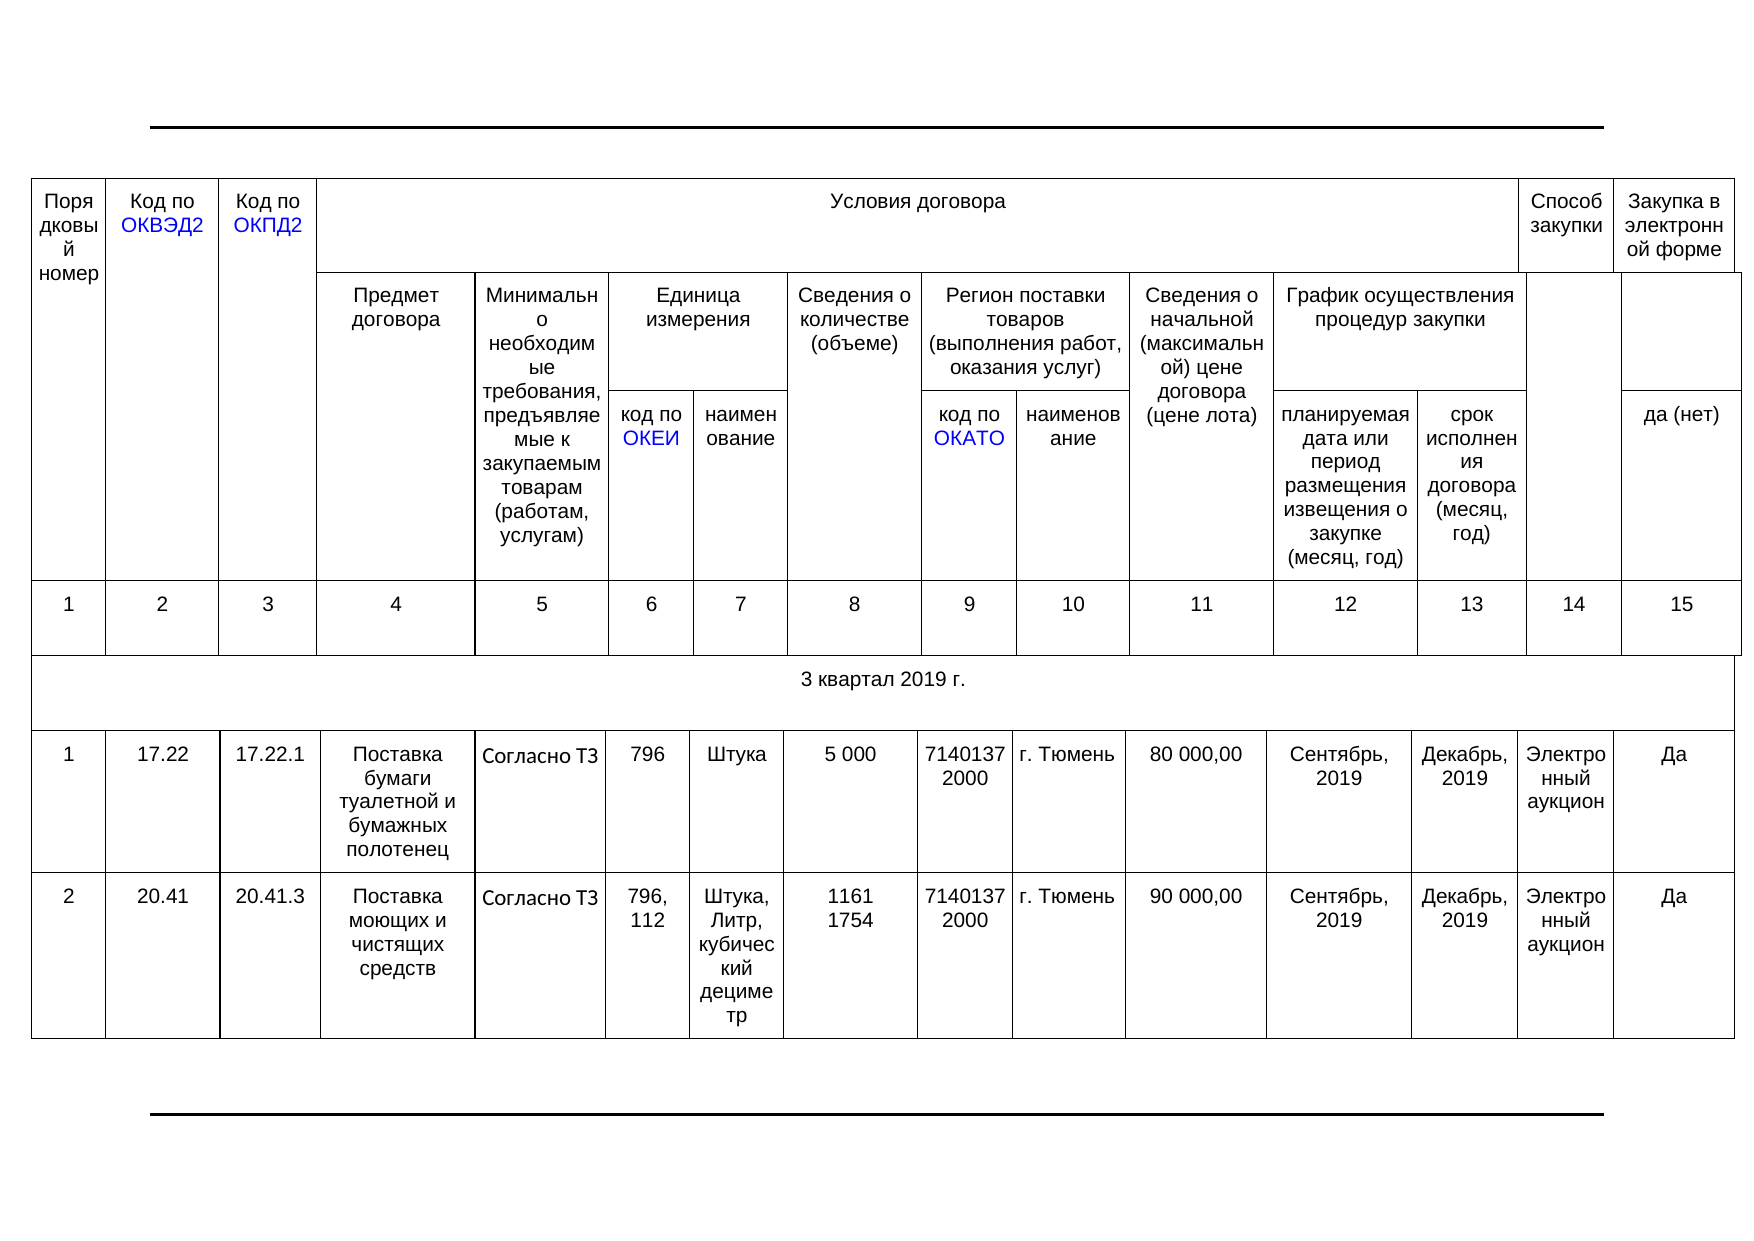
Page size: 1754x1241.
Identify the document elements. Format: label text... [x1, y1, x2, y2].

table_cell Согласно ТЗ [476, 873, 605, 1038]
table_cell [1527, 273, 1621, 580]
table_cell Регион поставки товаров (выполнения работ, оказания услуг) [922, 273, 1129, 390]
table_cell Штука, Литр, кубический дециметр [690, 873, 783, 1038]
table_cell 71401372000 [918, 873, 1012, 1038]
table_cell 80 000,00 [1126, 731, 1266, 872]
table_cell 4 [317, 581, 474, 655]
table_cell срок исполнения договора (месяц, год) [1418, 391, 1526, 580]
table_cell Электронный аукцион [1518, 873, 1613, 1038]
table_cell 20.41.3 [221, 873, 320, 1038]
table_cell Декабрь, 2019 [1412, 731, 1517, 872]
table_header Закупка в электронной форме [1614, 179, 1734, 272]
table_cell наименование [694, 391, 787, 580]
table_cell Минимально необходимые требования, предъявляемые к закупаемым товарам (работам, услугам) [476, 273, 608, 580]
table_cell 10 [1017, 581, 1129, 655]
table_cell да (нет) [1622, 391, 1741, 580]
table_cell Поставка моющих и чистящих средств [321, 873, 474, 1038]
table_cell 14 [1527, 581, 1621, 655]
table_cell 1 [32, 731, 105, 872]
table_cell 3 [219, 581, 316, 655]
table_cell 1 [32, 581, 105, 655]
table_cell 9 [922, 581, 1016, 655]
table_cell г. Тюмень [1013, 873, 1125, 1038]
table_cell 13 [1418, 581, 1526, 655]
table_cell Да [1614, 873, 1734, 1038]
table_cell 3 квартал 2019 г. [32, 656, 1734, 730]
table_cell Сведения о количестве (объеме) [788, 273, 921, 580]
table_cell Штука [690, 731, 783, 872]
table_header Код по ОКВЭД2 [106, 179, 218, 580]
table_cell 71401372000 [918, 731, 1012, 872]
table_cell 1161 1754 [784, 873, 917, 1038]
table_cell 7 [694, 581, 787, 655]
table_cell 15 [1622, 581, 1741, 655]
table_cell Электронный аукцион [1518, 731, 1613, 872]
table_cell График осуществления процедур закупки [1274, 273, 1526, 390]
table_cell 20.41 [106, 873, 219, 1038]
table_header Способ закупки [1519, 179, 1613, 272]
table_cell код по ОКАТО [922, 391, 1016, 580]
table_cell 5 000 [784, 731, 917, 872]
table_header Код по ОКПД2 [219, 179, 316, 580]
table_cell Поставка бумаги туалетной и бумажных полотенец [321, 731, 474, 872]
table_cell планируемая дата или период размещения извещения о закупке (месяц, год) [1274, 391, 1417, 580]
table_cell 90 000,00 [1126, 873, 1266, 1038]
table_header Порядковый номер [32, 179, 105, 580]
table_cell Сентябрь, 2019 [1267, 873, 1411, 1038]
table_cell 796 [606, 731, 689, 872]
table_cell код по ОКЕИ [609, 391, 693, 580]
table_cell [1622, 273, 1741, 390]
table_cell 17.22 [106, 731, 219, 872]
table_cell наименование [1017, 391, 1129, 580]
table_cell Единица измерения [609, 273, 787, 390]
table_cell 796, 112 [606, 873, 689, 1038]
table_header Условия договора [317, 179, 1518, 272]
table_cell Да [1614, 731, 1734, 872]
table_cell 2 [106, 581, 218, 655]
table_cell 12 [1274, 581, 1417, 655]
table_cell Согласно ТЗ [476, 731, 605, 872]
table_cell 5 [476, 581, 608, 655]
table_cell Предмет договора [317, 273, 474, 580]
table_cell г. Тюмень [1013, 731, 1125, 872]
table_cell Декабрь, 2019 [1412, 873, 1517, 1038]
table_cell 11 [1130, 581, 1273, 655]
table_cell 17.22.1 [221, 731, 320, 872]
table_cell Сведения о начальной (максимальной) цене договора (цене лота) [1130, 273, 1273, 580]
table_cell 8 [788, 581, 921, 655]
table_cell 6 [609, 581, 693, 655]
table_cell Сентябрь, 2019 [1267, 731, 1411, 872]
table_cell 2 [32, 873, 105, 1038]
